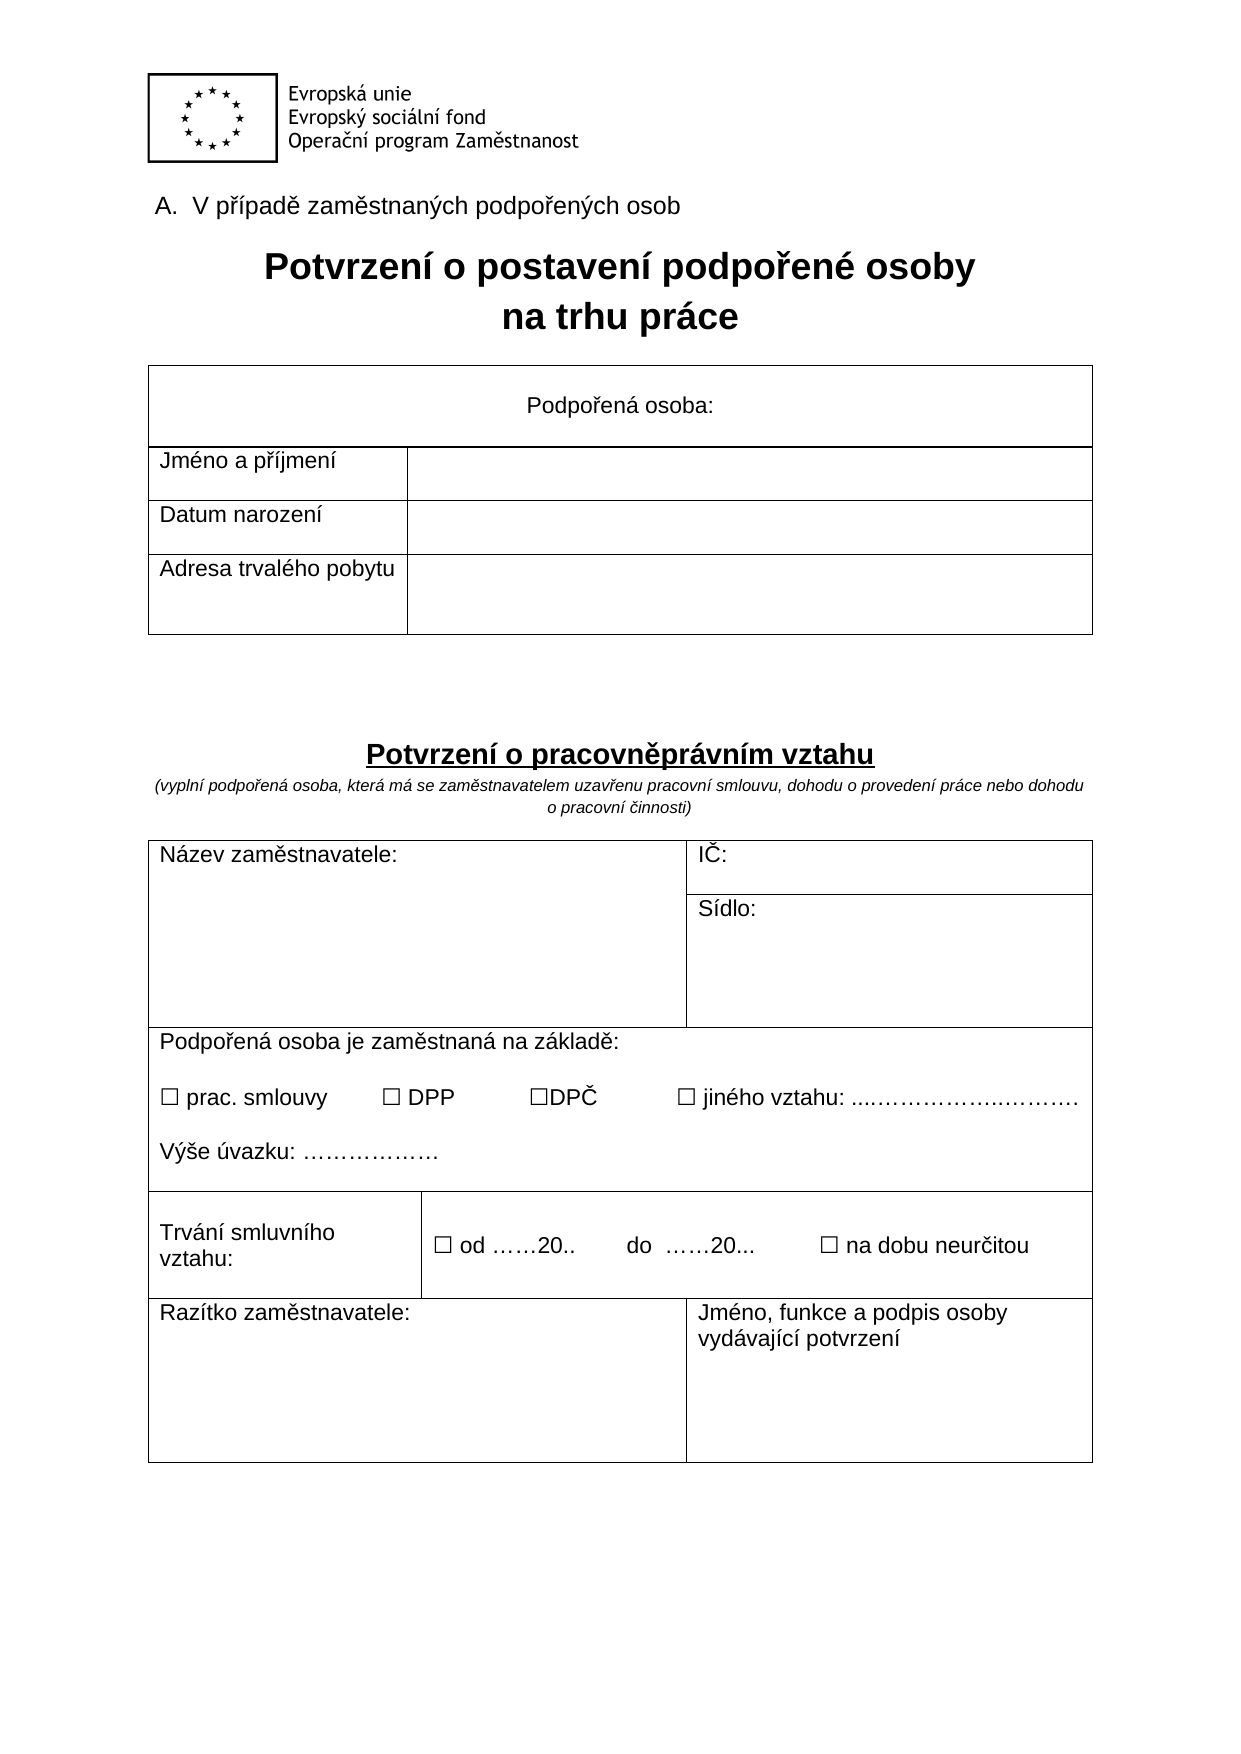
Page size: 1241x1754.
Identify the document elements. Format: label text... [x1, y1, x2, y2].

table_header Podpořená osoba: [149, 366, 1092, 446]
table_cell Podpořená osoba je zaměstnaná na základě: prac. smlouvy DPP DPČ jiného vztahu: ....……………..………. Výše úvazku: ……………… [149, 1028, 1092, 1191]
table_cell [408, 555, 1092, 634]
text na trhu práce [148, 294, 1093, 337]
table_cell [408, 501, 1092, 554]
table_cell Jméno a příjmení [149, 448, 407, 500]
picture [147, 73, 579, 163]
table_cell Datum narození [149, 501, 407, 554]
table_cell [408, 448, 1092, 500]
table_header Název zaměstnavatele: [149, 841, 686, 1027]
text Potvrzení o postavení podpořené osoby [148, 244, 1093, 288]
table_cell Jméno, funkce a podpis osoby vydávající potvrzení [687, 1299, 1092, 1462]
table_cell od ……20.. do ……20... na dobu neurčitou [422, 1192, 1092, 1297]
text (vyplní podpořená osoba, která má se zaměstnavatelem uzavřenu pracovní smlouvu, dohodu o provedení práce nebo dohodu o pracovní činnosti) [148, 776, 1093, 817]
table_cell Razítko zaměstnavatele: [149, 1299, 686, 1462]
table_cell Sídlo: [687, 895, 1092, 1027]
table_cell Trvání smluvního vztahu: [149, 1192, 421, 1297]
list V případě zaměstnaných podpořených osob [154, 191, 1093, 219]
table_cell Adresa trvalého pobytu [149, 555, 407, 634]
text Potvrzení o pracovněprávním vztahu [148, 737, 1093, 771]
table_header IČ: [687, 841, 1092, 894]
